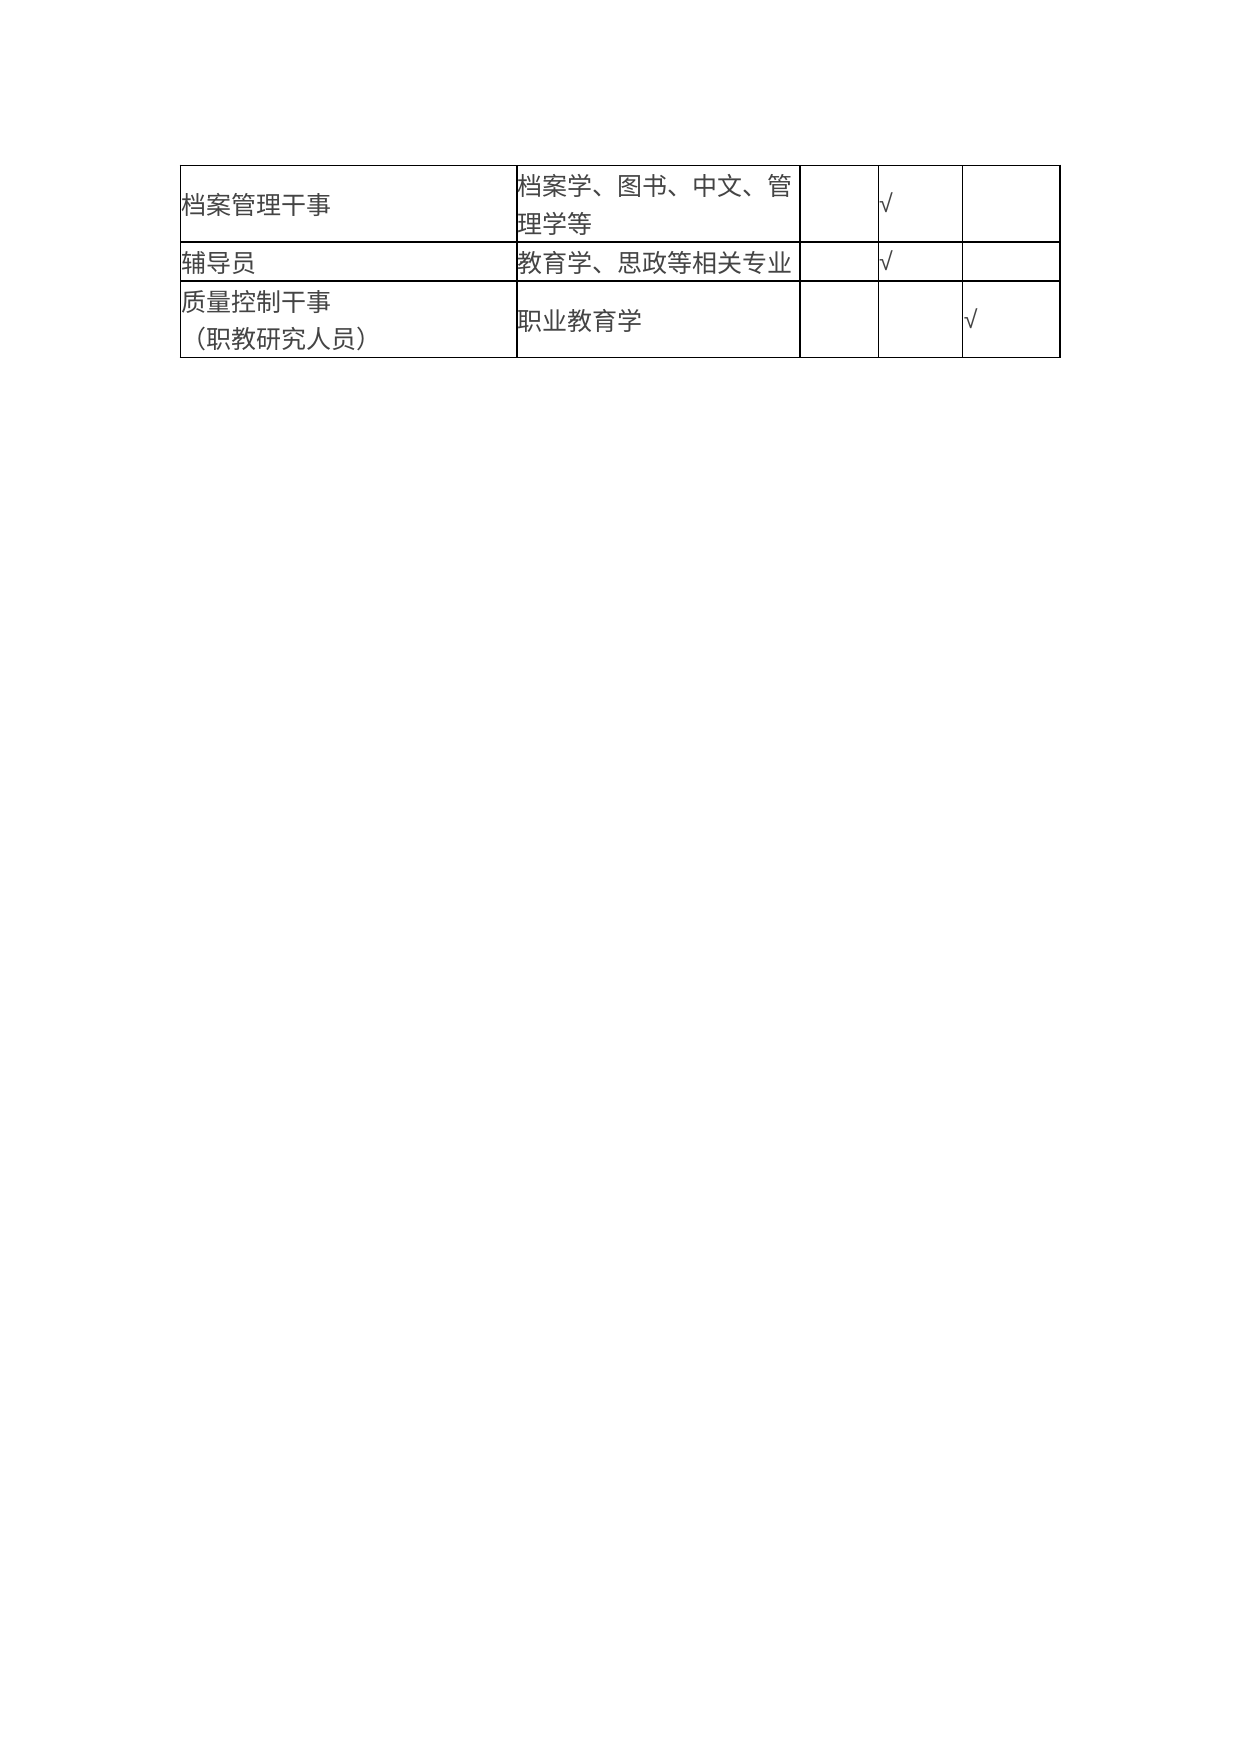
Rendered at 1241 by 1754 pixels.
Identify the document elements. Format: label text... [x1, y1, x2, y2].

table_cell [879, 282, 962, 357]
table_cell 质量控制干事 （职教研究人员） [181, 282, 516, 357]
table_cell √ [879, 166, 962, 241]
table_cell 职业教育学 [518, 282, 799, 357]
table_cell [801, 282, 878, 357]
table_cell 档案学、图书、中文、管理学等 [518, 166, 799, 241]
table_cell [801, 166, 878, 241]
table_cell [963, 243, 1059, 280]
table_cell [801, 243, 878, 280]
table_cell √ [879, 243, 962, 280]
table_cell 辅导员 [181, 243, 516, 280]
table_cell [963, 166, 1059, 241]
table_cell √ [963, 282, 1059, 357]
table_cell 档案管理干事 [181, 166, 516, 241]
table_cell 教育学、思政等相关专业 [518, 243, 799, 280]
